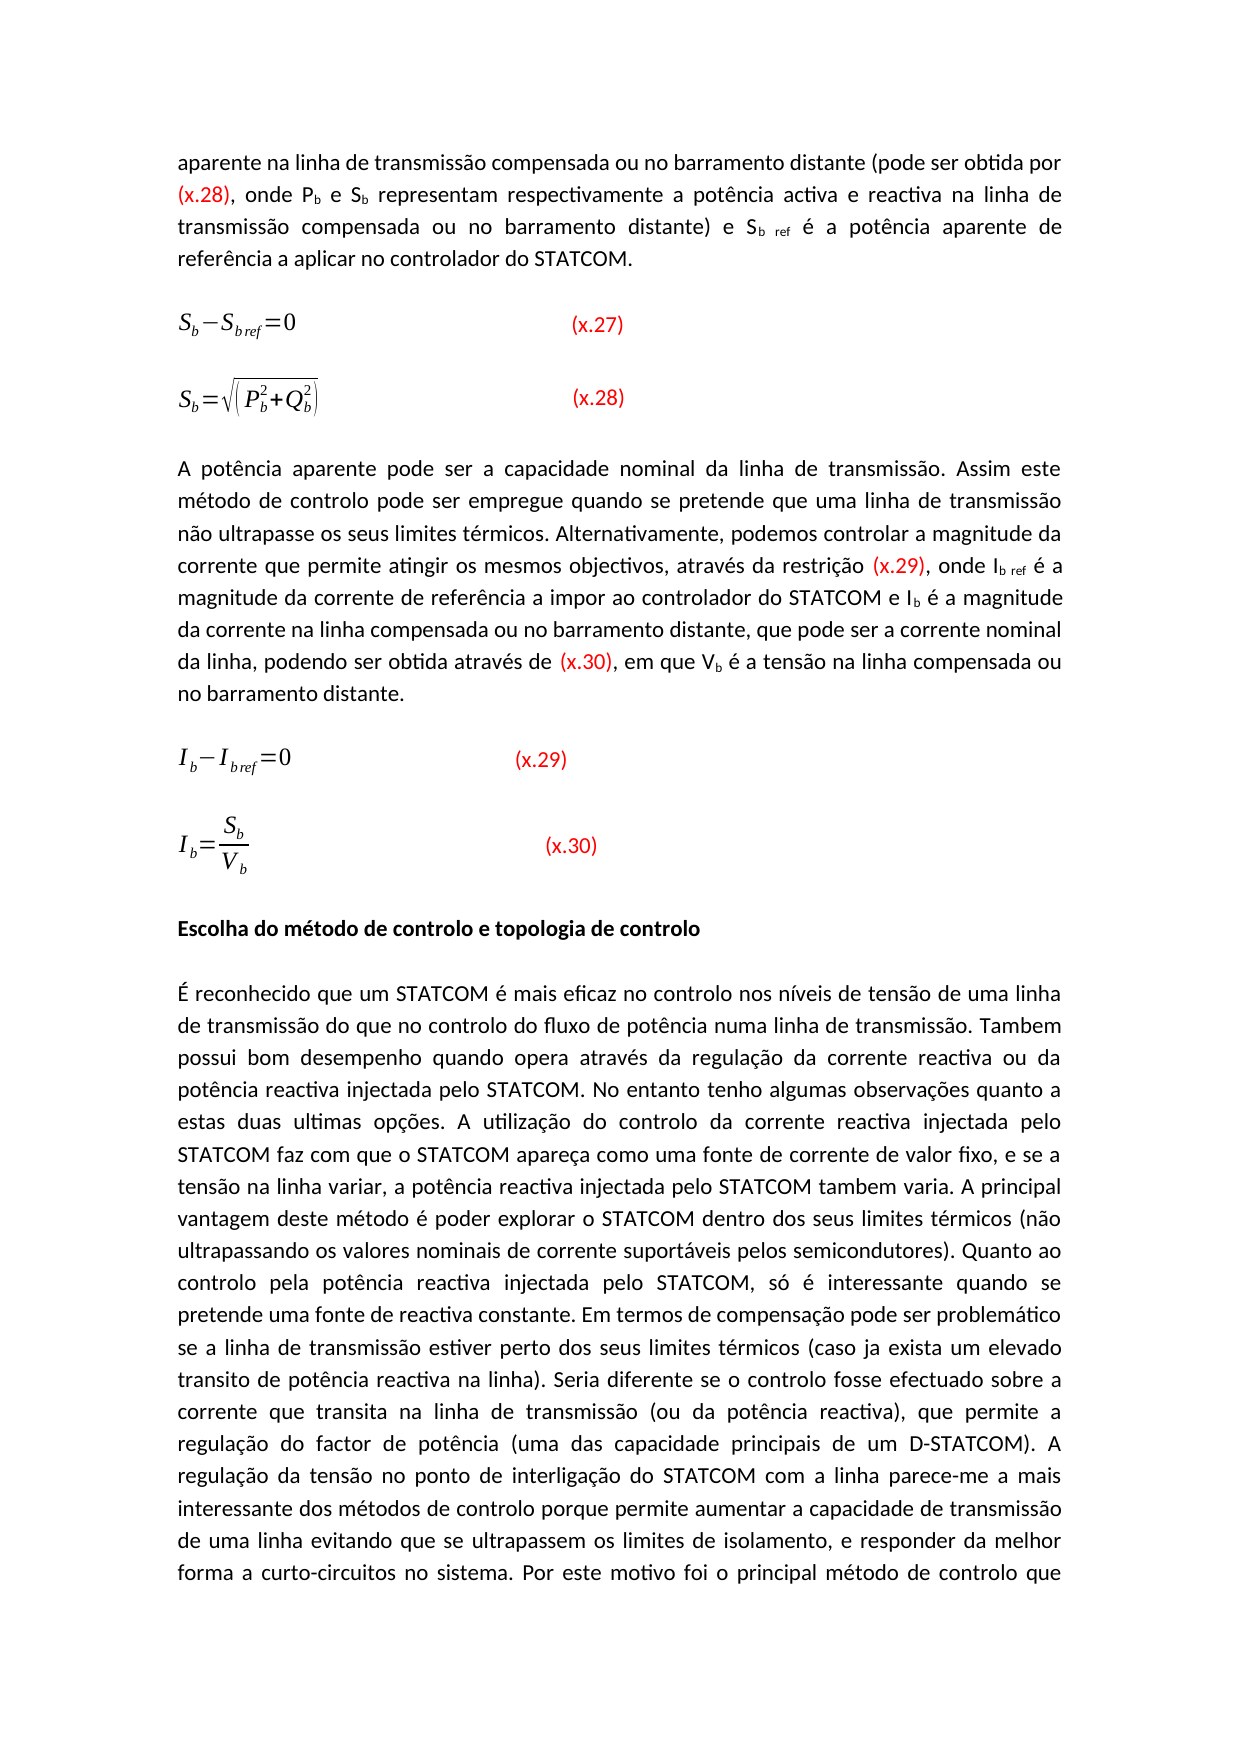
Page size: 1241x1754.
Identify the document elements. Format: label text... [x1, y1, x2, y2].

text (x.29) [177, 744, 1063, 775]
text (x.30) [177, 812, 1063, 878]
text (x.27) [177, 308, 1063, 340]
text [177, 148, 1063, 272]
text Escolha do método de controlo e topologia de controlo [177, 914, 1063, 942]
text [177, 979, 1063, 1586]
text (x.28) [177, 376, 1063, 418]
text A potência aparente pode ser a capacidade nominal da linha de transmissão. Assim este método de controlo pode ser empregue quando se pretende que uma linha de transmissão não ultrapasse os seus limites térmicos. Alternativamente, podemos controlar a magnitude da corrente que permite atingir os mesmos objectivos, através da restrição (x.29), onde Ib ref é a magnitude da corrente de referência a impor ao controlador do STATCOM e Ib é a magnitude da corrente na linha compensada ou no barramento distante, que pode ser a corrente nominal da linha, podendo ser obtida através de (x.30), em que Vb é a tensão na linha compensada ou no barramento distante. [177, 454, 1063, 708]
